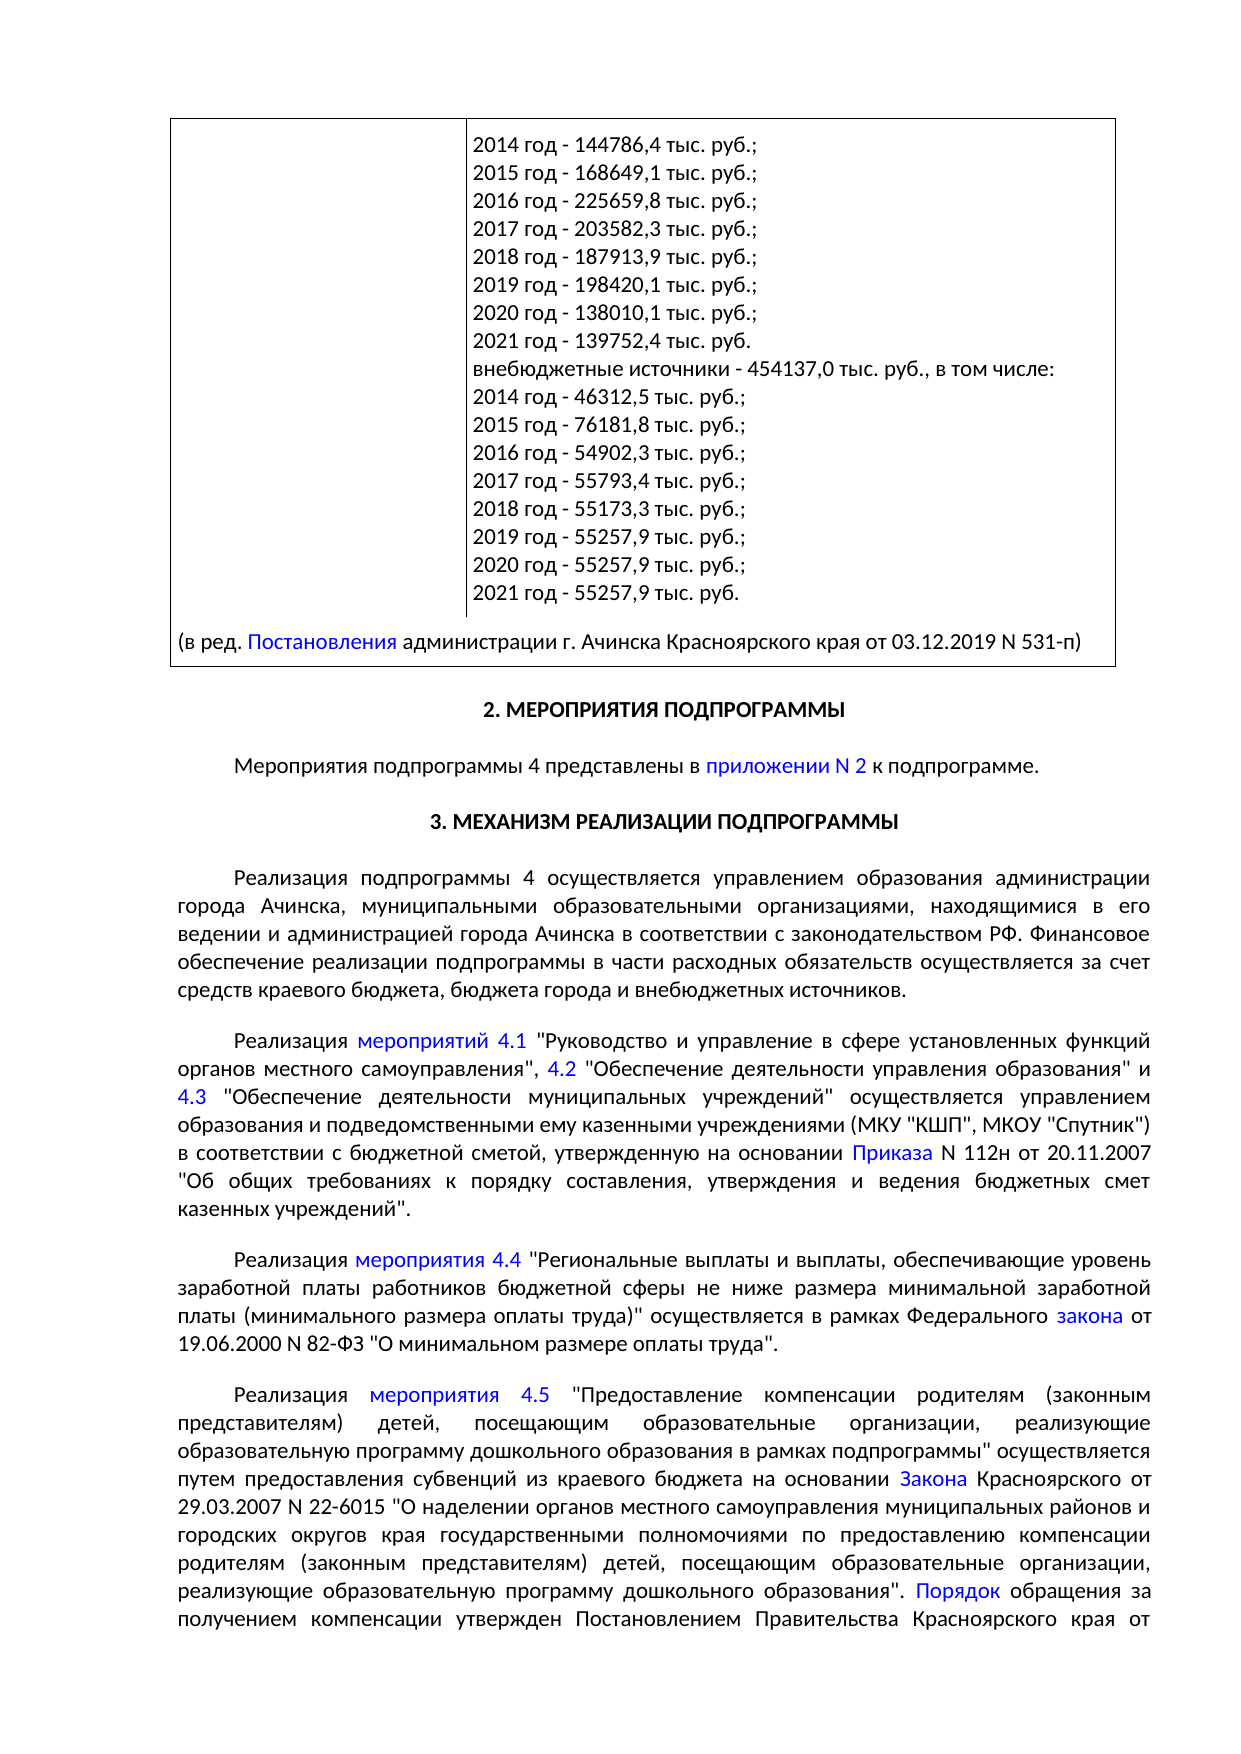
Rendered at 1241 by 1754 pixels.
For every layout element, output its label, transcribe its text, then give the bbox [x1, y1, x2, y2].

title 3. МЕХАНИЗМ РЕАЛИЗАЦИИ ПОДПРОГРАММЫ [177, 807, 1152, 835]
text Мероприятия подпрограммы 4 представлены в приложении N 2 к подпрограмме. [177, 751, 1152, 779]
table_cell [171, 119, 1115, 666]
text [177, 1380, 1152, 1632]
title 2. МЕРОПРИЯТИЯ ПОДПРОГРАММЫ [177, 695, 1152, 723]
text Реализация подпрограммы 4 осуществляется управлением образования администрации города Ачинска, муниципальными образовательными организациями, находящимися в его ведении и администрацией города Ачинска в соответствии с законодательством РФ. Финансовое обеспечение реализации подпрограммы в части расходных обязательств осуществляется за счет средств краевого бюджета, бюджета города и внебюджетных источников. [177, 863, 1152, 1003]
text Реализация мероприятий 4.1 "Руководство и управление в сфере установленных функций органов местного самоуправления", 4.2 "Обеспечение деятельности управления образования" и 4.3 "Обеспечение деятельности муниципальных учреждений" осуществляется управлением образования и подведомственными ему казенными учреждениями (МКУ "КШП", МКОУ "Спутник") в соответствии с бюджетной сметой, утвержденную на основании Приказа N 112н от 20.11.2007 "Об общих требованиях к порядку составления, утверждения и ведения бюджетных смет казенных учреждений". [177, 1026, 1152, 1222]
text Реализация мероприятия 4.4 "Региональные выплаты и выплаты, обеспечивающие уровень заработной платы работников бюджетной сферы не ниже размера минимальной заработной платы (минимального размера оплаты труда)" осуществляется в рамках Федерального закона от 19.06.2000 N 82-ФЗ "О минимальном размере оплаты труда". [177, 1245, 1152, 1357]
